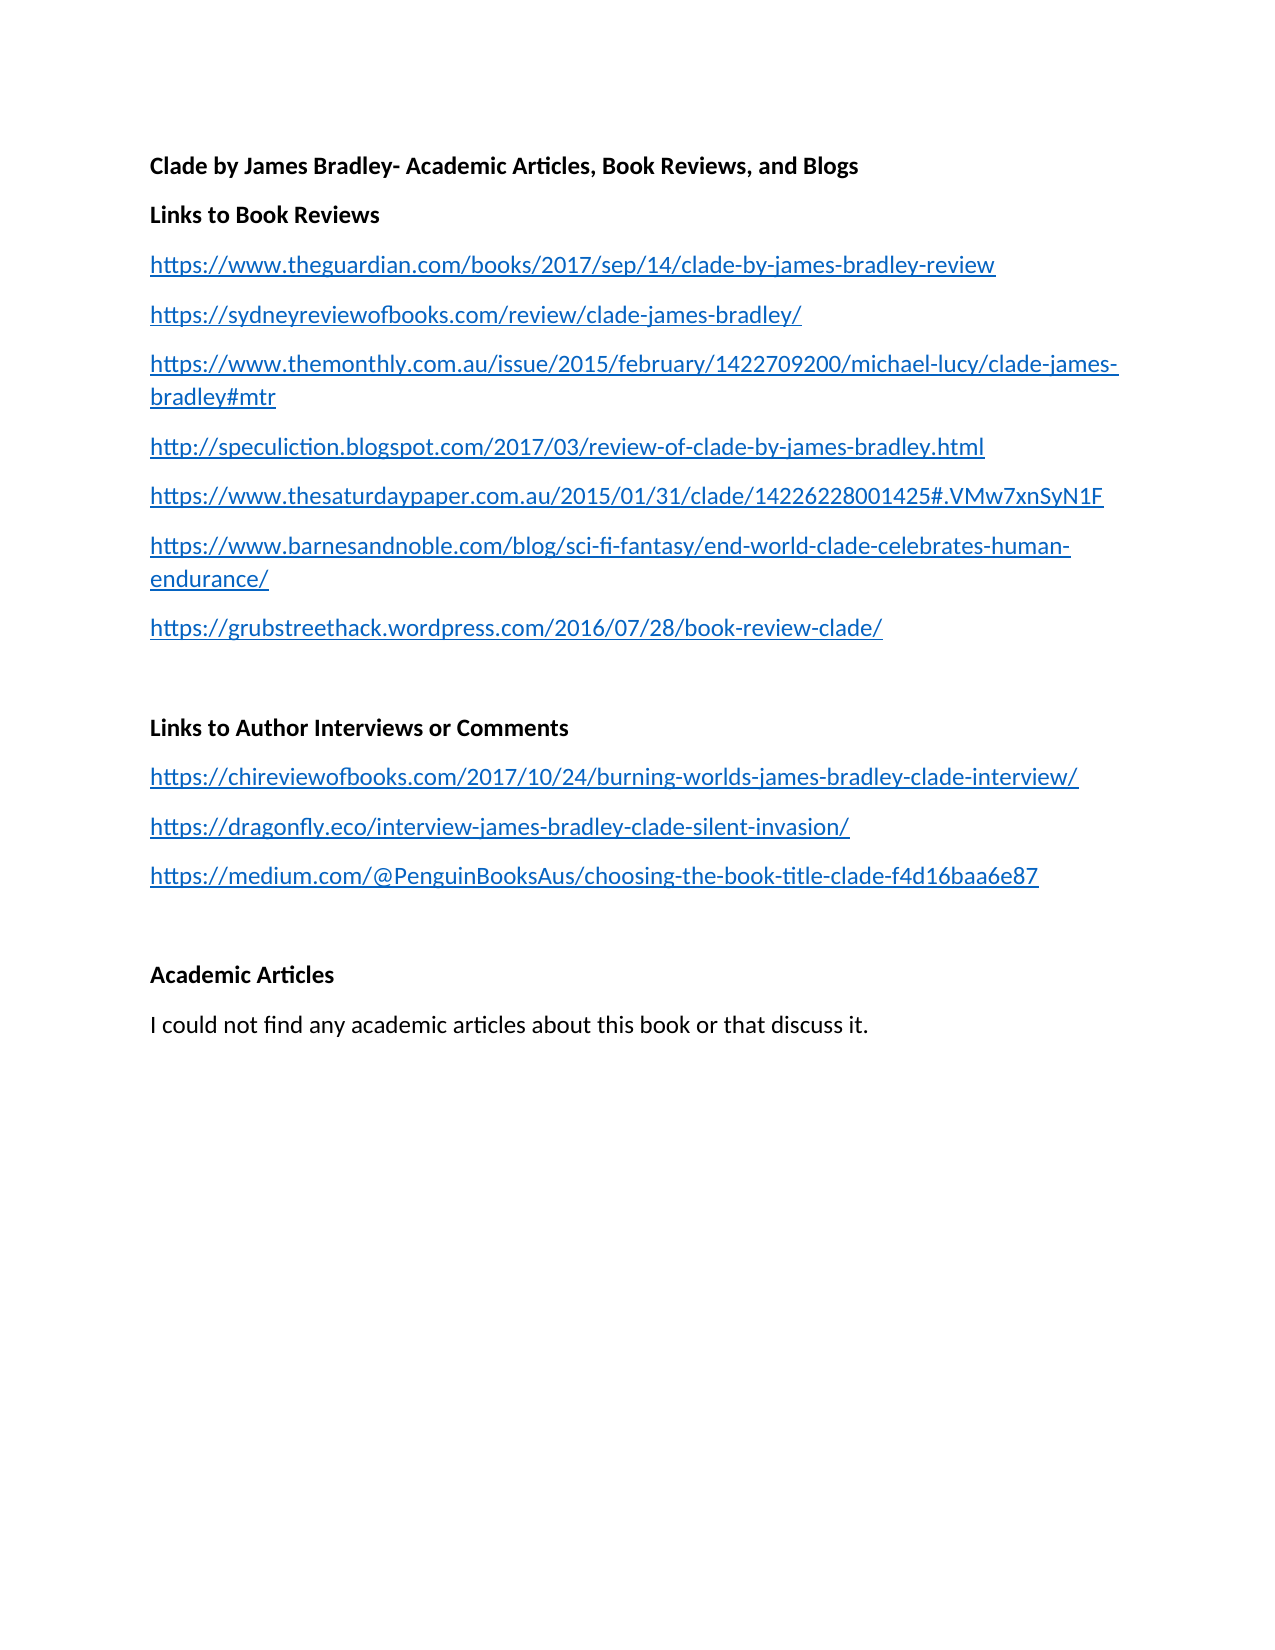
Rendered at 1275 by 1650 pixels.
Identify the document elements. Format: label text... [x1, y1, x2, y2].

text https://medium.com/@PenguinBooksAus/choosing-the-book-title-clade-f4d16baa6e87 [150, 860, 1125, 891]
text https://www.themonthly.com.au/issue/2015/february/1422709200/michael-lucy/clade-james-bradley#mtr [150, 348, 1125, 412]
text https://sydneyreviewofbooks.com/review/clade-james-bradley/ [150, 299, 1125, 329]
text https://www.thesaturdaypaper.com.au/2015/01/31/clade/14226228001425#.VMw7xnSyN1F [150, 480, 1125, 511]
text Academic Articles [150, 959, 1125, 990]
text https://www.theguardian.com/books/2017/sep/14/clade-by-james-bradley-review [150, 249, 1125, 280]
text https://chireviewofbooks.com/2017/10/24/burning-worlds-james-bradley-clade-interview/ [150, 761, 1125, 792]
text Links to Book Reviews [150, 199, 1125, 230]
text Clade by James Bradley- Academic Articles, Book Reviews, and Blogs [150, 150, 1125, 181]
text https://dragonfly.eco/interview-james-bradley-clade-silent-invasion/ [150, 811, 1125, 841]
text Links to Author Interviews or Comments [150, 712, 1125, 742]
text https://grubstreethack.wordpress.com/2016/07/28/book-review-clade/ [150, 612, 1125, 643]
text https://www.barnesandnoble.com/blog/sci-fi-fantasy/end-world-clade-celebrates-human-endurance/ [150, 530, 1125, 593]
text I could not find any academic articles about this book or that discuss it. [150, 1009, 1125, 1040]
text http://speculiction.blogspot.com/2017/03/review-of-clade-by-james-bradley.html [150, 431, 1125, 461]
